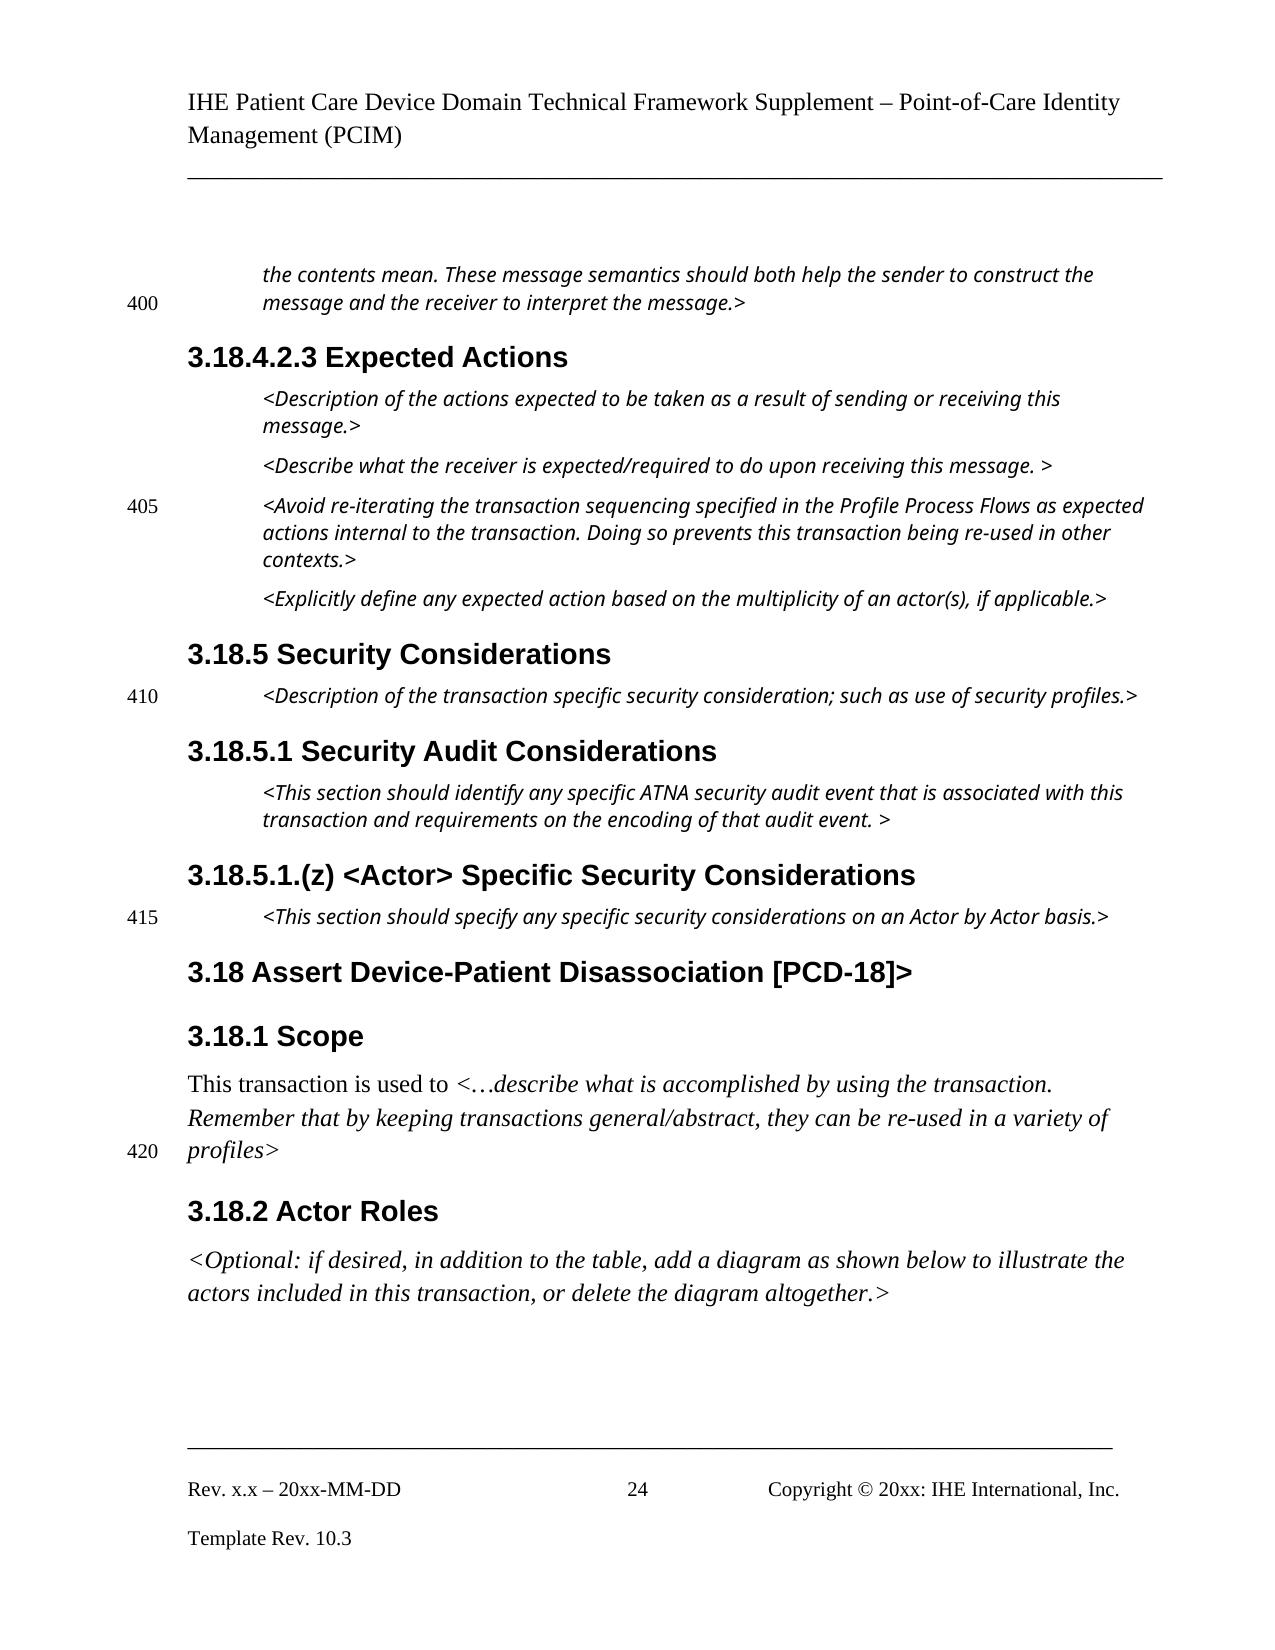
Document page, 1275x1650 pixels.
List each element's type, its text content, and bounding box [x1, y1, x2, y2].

subtitle 3.18.5.1 Security Audit Considerations [187, 734, 1162, 768]
text <Optional: if desired, in addition to the table, add a diagram as shown below to illustrate the actors included in this transaction, or delete the diagram altogether.> [187, 1245, 1162, 1306]
text <Explicitly define any expected action based on the multiplicity of an actor(s), if applicable.> [262, 585, 1162, 612]
text <Describe what the receiver is expected/required to do upon receiving this message. > [262, 452, 1162, 479]
text <Description of the actions expected to be taken as a result of sending or receiving this message.> [262, 385, 1162, 439]
text <Description of the transaction specific security consideration; such as use of security profiles.> [262, 682, 1162, 709]
text 3.18 Assert Device-Patient Disassociation [PCD-18]> [187, 955, 1162, 988]
text <This section should specify any specific security considerations on an Actor by Actor basis.> [262, 903, 1162, 930]
text 3.18.2 Actor Roles [187, 1194, 1162, 1227]
text <This section should identify any specific ATNA security audit event that is associated with this transaction and requirements on the encoding of that audit event. > [262, 779, 1162, 833]
subtitle 3.18.5.1.(z) <Actor> Specific Security Considerations [187, 858, 1162, 892]
text This transaction is used to <…describe what is accomplished by using the transaction. Remember that by keeping transactions general/abstract, they can be re-used in a variety of profiles> [187, 1069, 1162, 1164]
subtitle 3.18.4.2.3 Expected Actions [187, 340, 1162, 374]
text <Avoid re-iterating the transaction sequencing specified in the Profile Process Flows as expected actions internal to the transaction. Doing so prevents this transaction being re-used in other contexts.> [262, 491, 1162, 573]
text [262, 261, 1162, 315]
text 3.18.1 Scope [187, 1018, 1162, 1052]
subtitle 3.18.5 Security Considerations [187, 637, 1162, 671]
